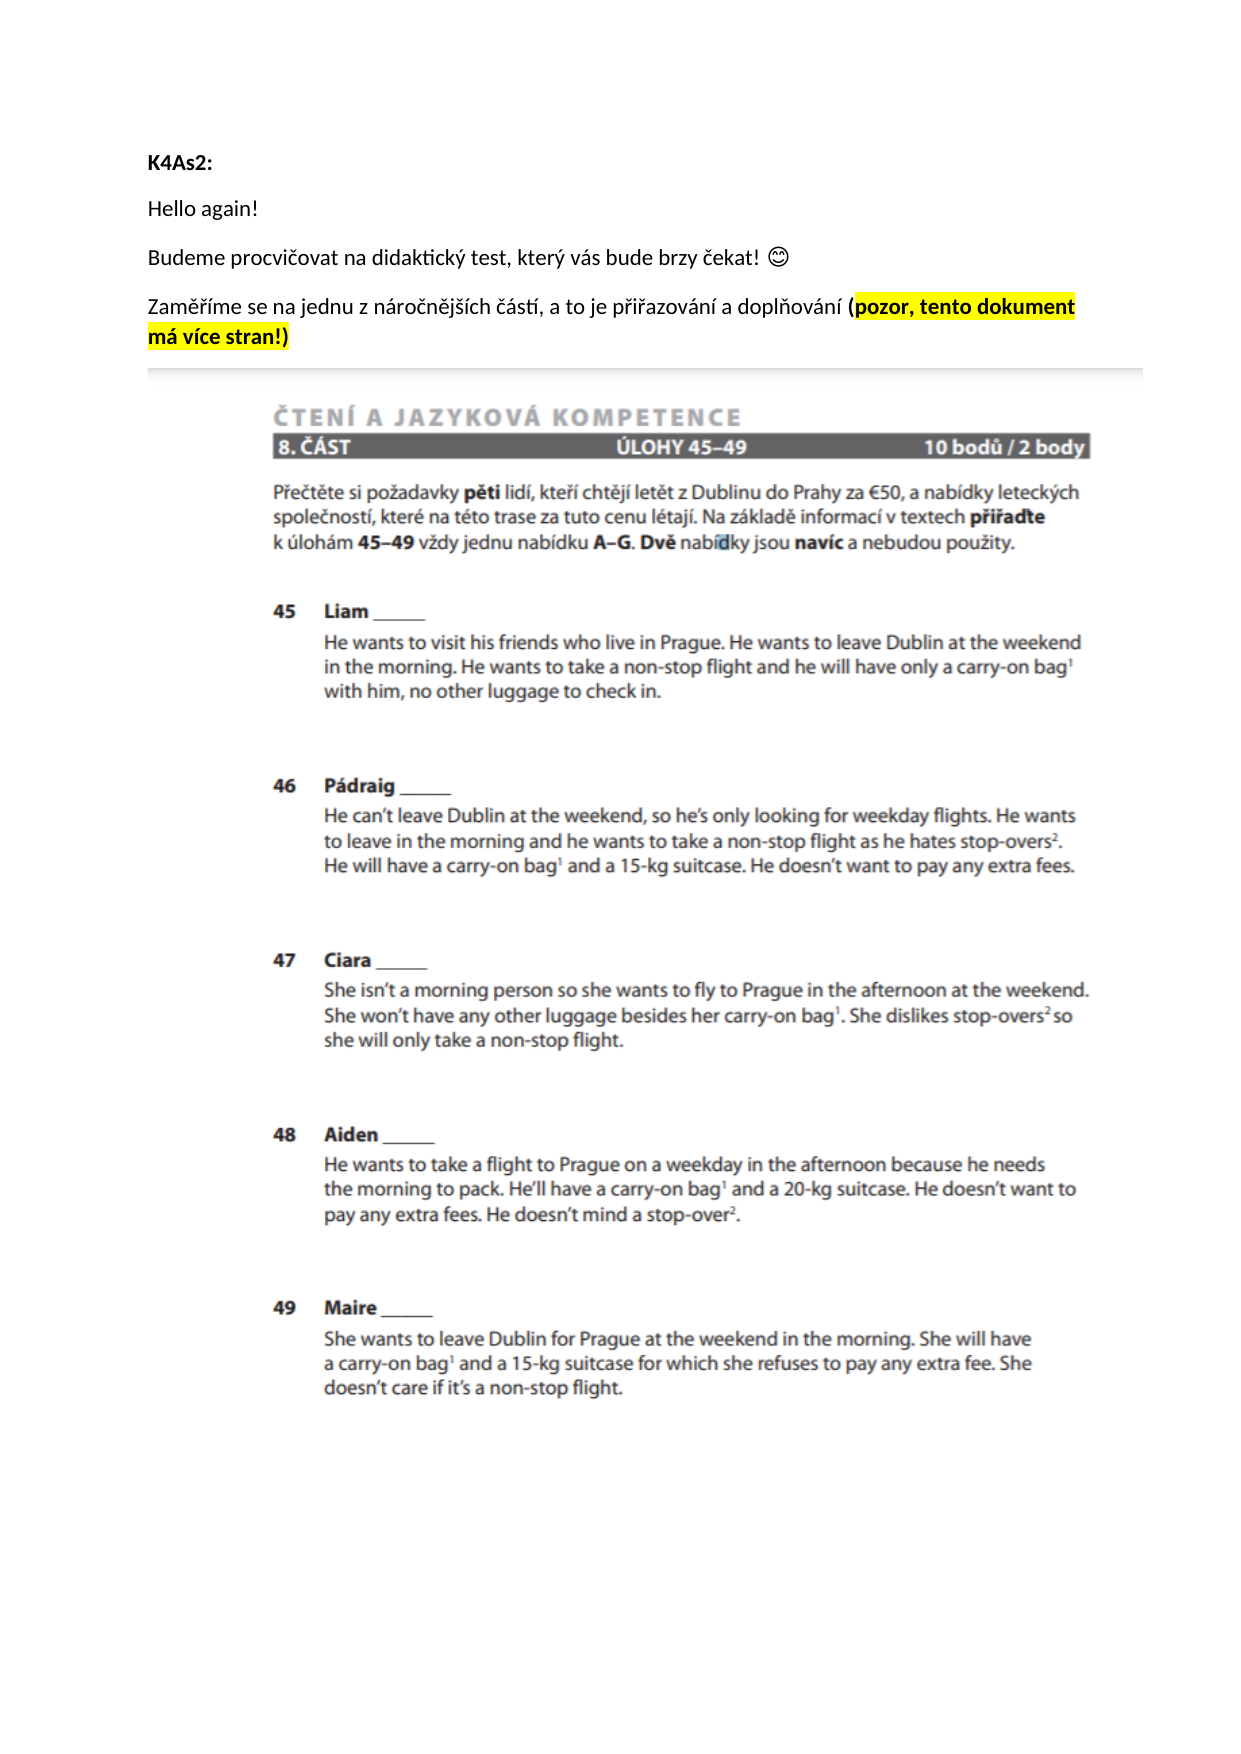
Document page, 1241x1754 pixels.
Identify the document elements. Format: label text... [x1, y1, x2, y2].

picture [147, 368, 1143, 1408]
text K4As2: [148, 148, 1093, 176]
text Zaměříme se na jednu z náročnějších částí, a to je přiřazování a doplňování (pozor, tento dokument má více stran!) [148, 292, 1093, 350]
text Budeme procvičovat na didaktický test, který vás bude brzy čekat! [148, 241, 1093, 273]
text Hello again! [148, 194, 1093, 222]
